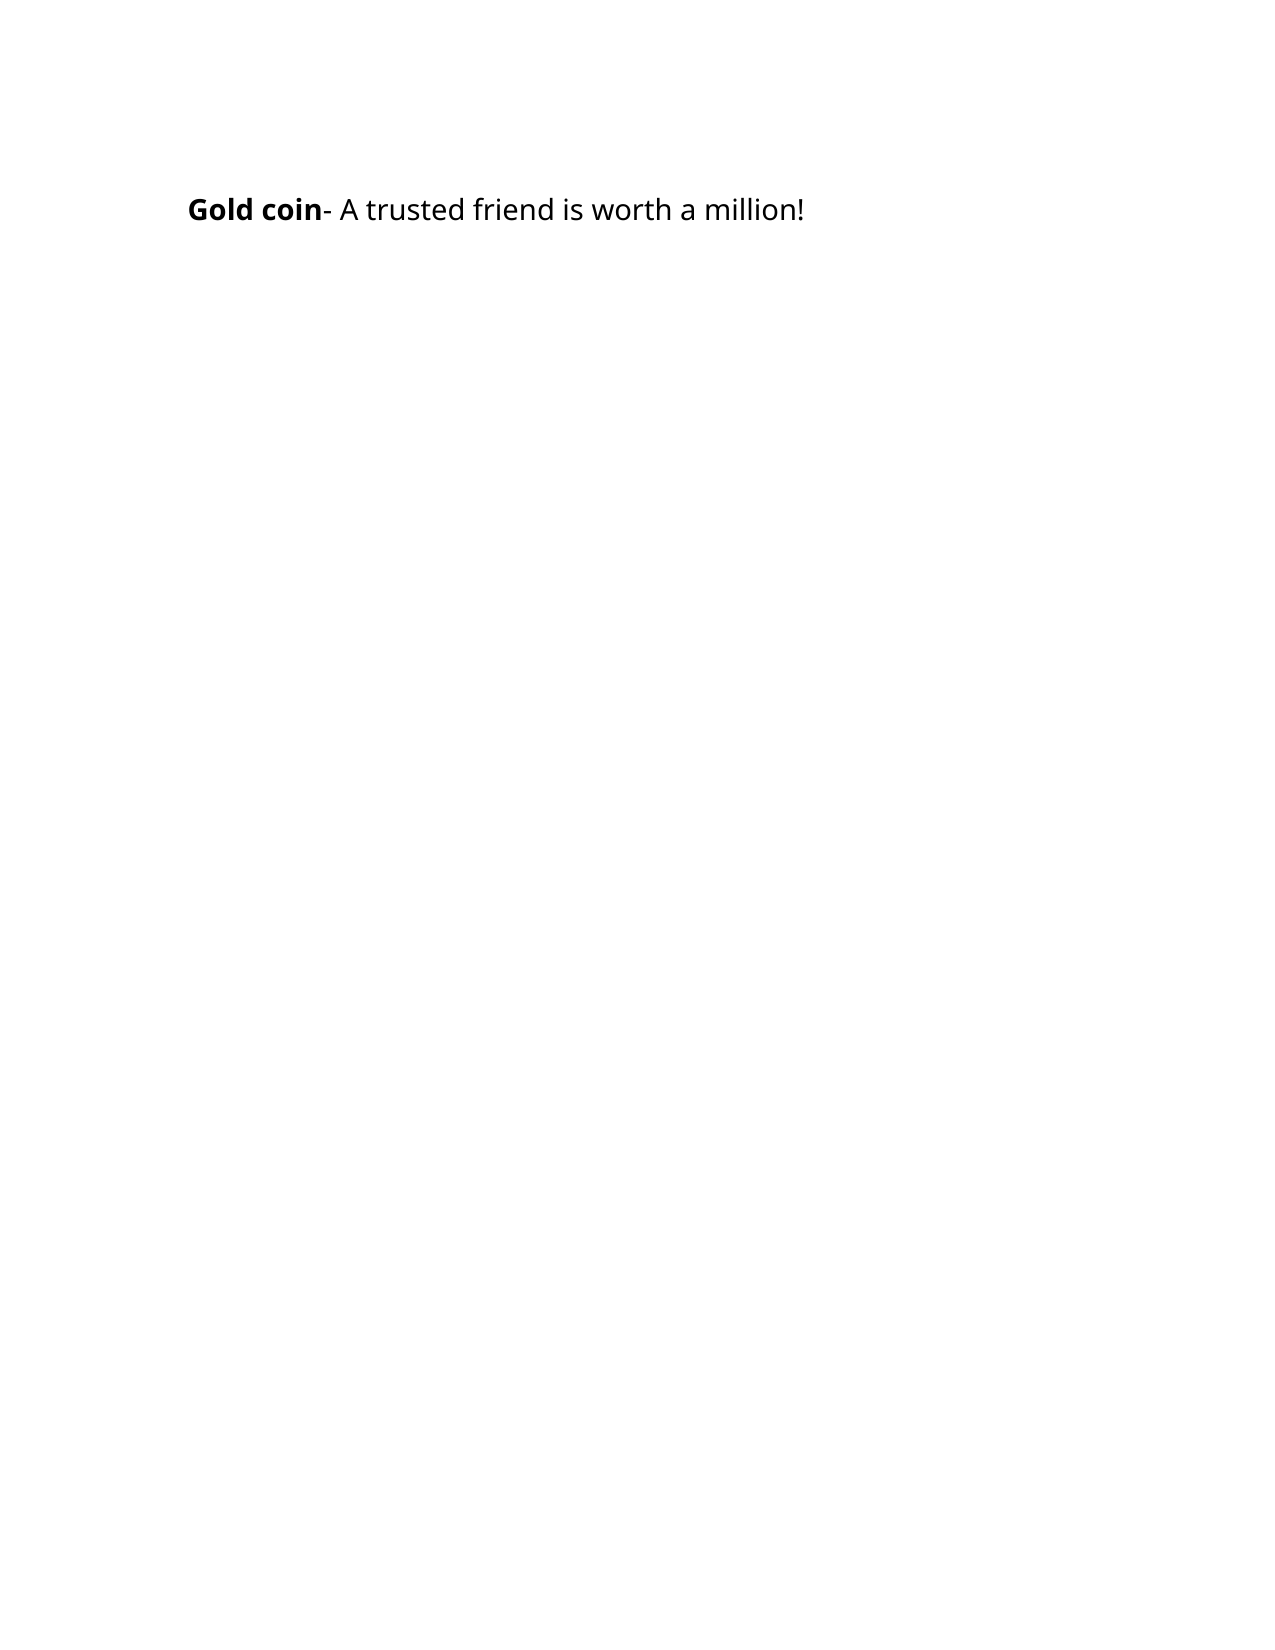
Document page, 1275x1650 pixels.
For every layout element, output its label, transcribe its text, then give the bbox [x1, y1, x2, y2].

text Gold coin- A trusted friend is worth a million! [187, 190, 1087, 229]
